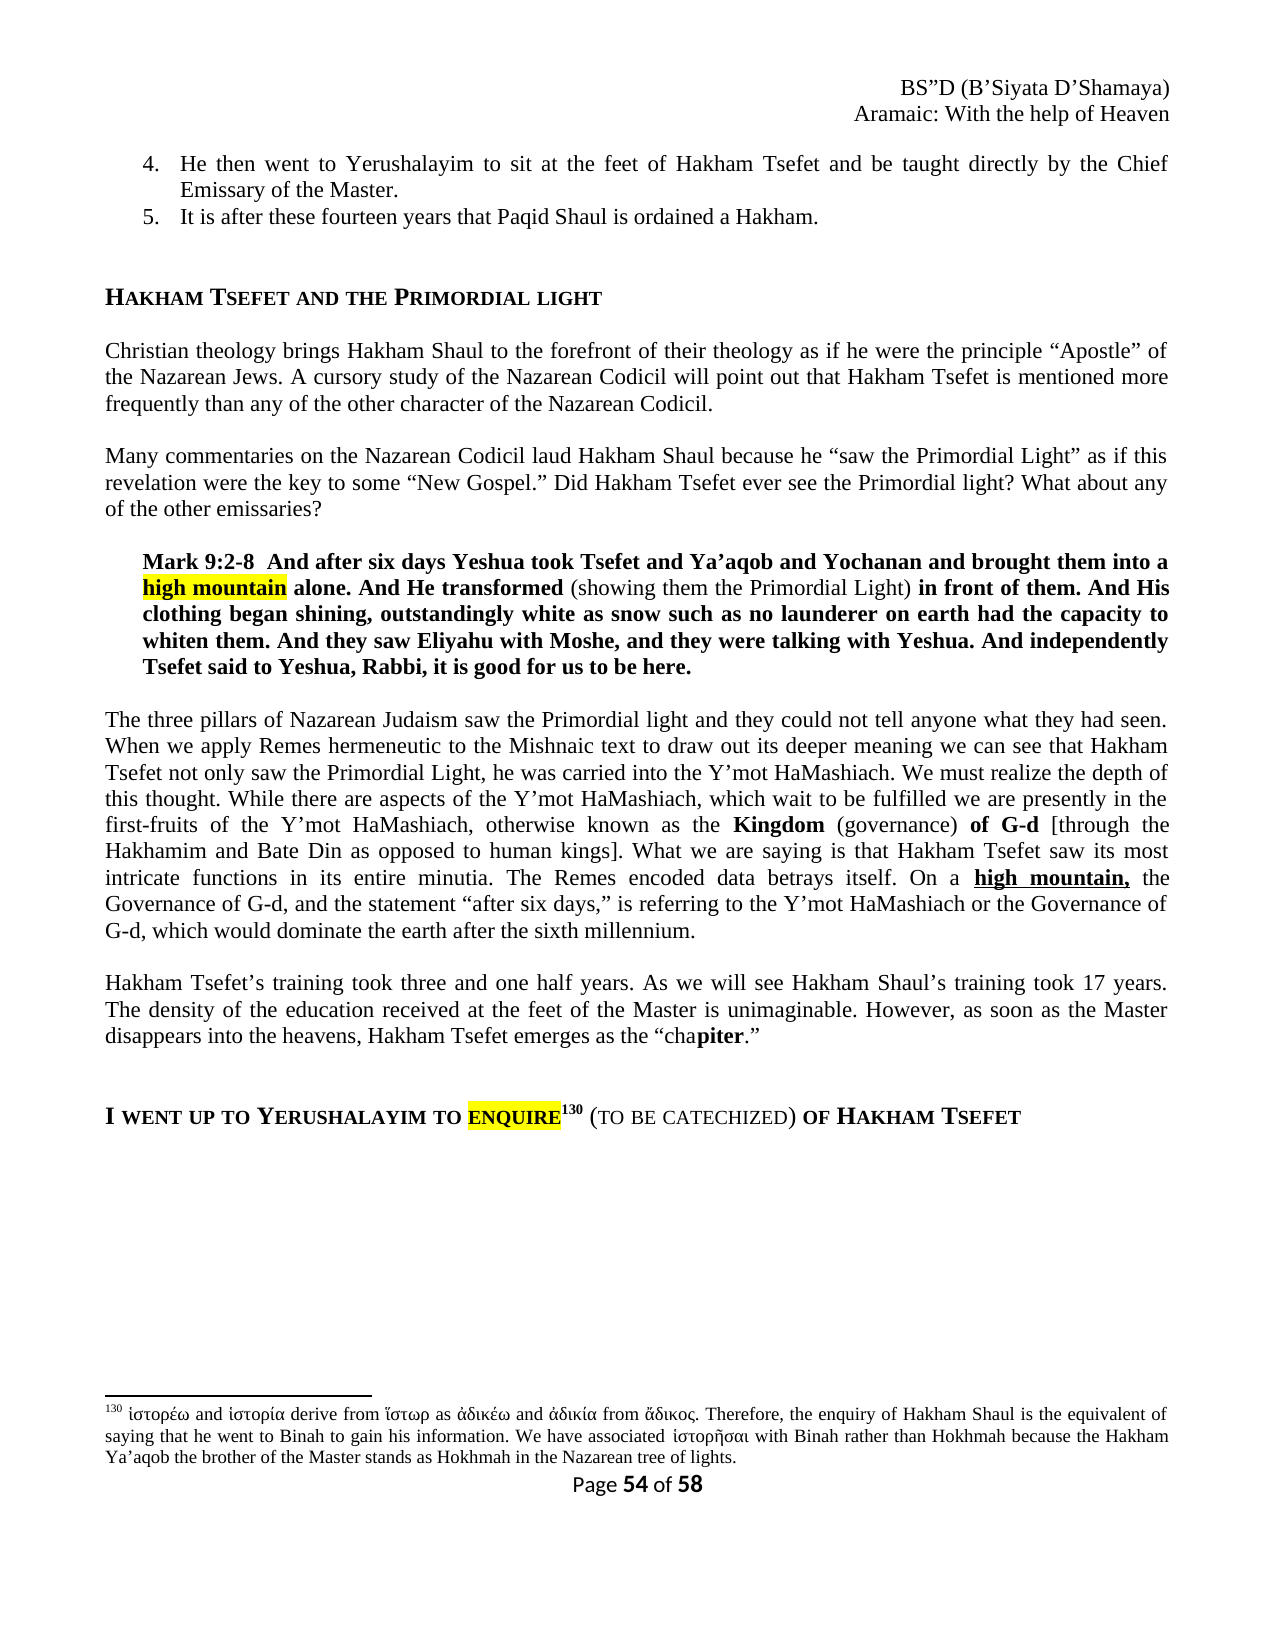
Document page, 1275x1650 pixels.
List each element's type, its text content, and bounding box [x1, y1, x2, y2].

text Christian theology brings Hakham Shaul to the forefront of their theology as if he were the principle “Apostle” of the Nazarean Jews. A cursory study of the Nazarean Codicil will point out that Hakham Tsefet is mentioned more frequently than any of the other character of the Nazarean Codicil. [105, 337, 1170, 416]
text The three pillars of Nazarean Judaism saw the Primordial light and they could not tell anyone what they had seen. When we apply Remes hermeneutic to the Mishnaic text to draw out its deeper meaning we can see that Hakham Tsefet not only saw the Primordial Light, he was carried into the Y’mot HaMashiach. We must realize the depth of this thought. While there are aspects of the Y’mot HaMashiach, which wait to be fulfilled we are presently in the first-fruits of the Y’mot HaMashiach, otherwise known as the Kingdom (governance) of G-d [through the Hakhamim and Bate Din as opposed to human kings]. What we are saying is that Hakham Tsefet saw its most intricate functions in its entire minutia. The Remes encoded data betrays itself. On a high mountain, the Governance of G-d, and the statement “after six days,” is referring to the Y’mot HaMashiach or the Governance of G-d, which would dominate the earth after the sixth millennium. [105, 706, 1170, 943]
text Many commentaries on the Nazarean Codicil laud Hakham Shaul because he “saw the Primordial Light” as if this revelation were the key to some “New Gospel.” Did Hakham Tsefet ever see the Primordial light? What about any of the other emissaries? [105, 442, 1170, 521]
text I went up to Yerushalayim to enquire (to be catechized) of Hakham Tsefet [561, 1101, 1170, 1130]
list He then went to Yerushalayim to sit at the feet of Hakham Tsefet and be taught directly by the Chief Emissary of the Master. [142, 150, 1170, 203]
text Hakham Tsefet and the Primordial light [105, 282, 1170, 311]
text Hakham Tsefet’s training took three and one half years. As we will see Hakham Shaul’s training took 17 years. The density of the education received at the feet of the Master is unimaginable. However, as soon as the Master disappears into the heavens, Hakham Tsefet emerges as the “chapiter.” [105, 969, 1170, 1048]
list It is after these fourteen years that Paqid Shaul is ordained a Hakham. [142, 203, 1170, 229]
text I went up to Yerushalayim to enquire (to be catechized) of Hakham Tsefet [105, 1101, 468, 1130]
text Mark 9:2-8 And after six days Yeshua took Tsefet and Ya’aqob and Yochanan and brought them into a high mountain alone. And He transformed (showing them the Primordial Light) in front of them. And His clothing began shining, outstandingly white as snow such as no launderer on earth had the capacity to whiten them. And they saw Eliyahu with Moshe, and they were talking with Yeshua. And independently Tsefet said to Yeshua, Rabbi, it is good for us to be here. [142, 548, 1170, 679]
